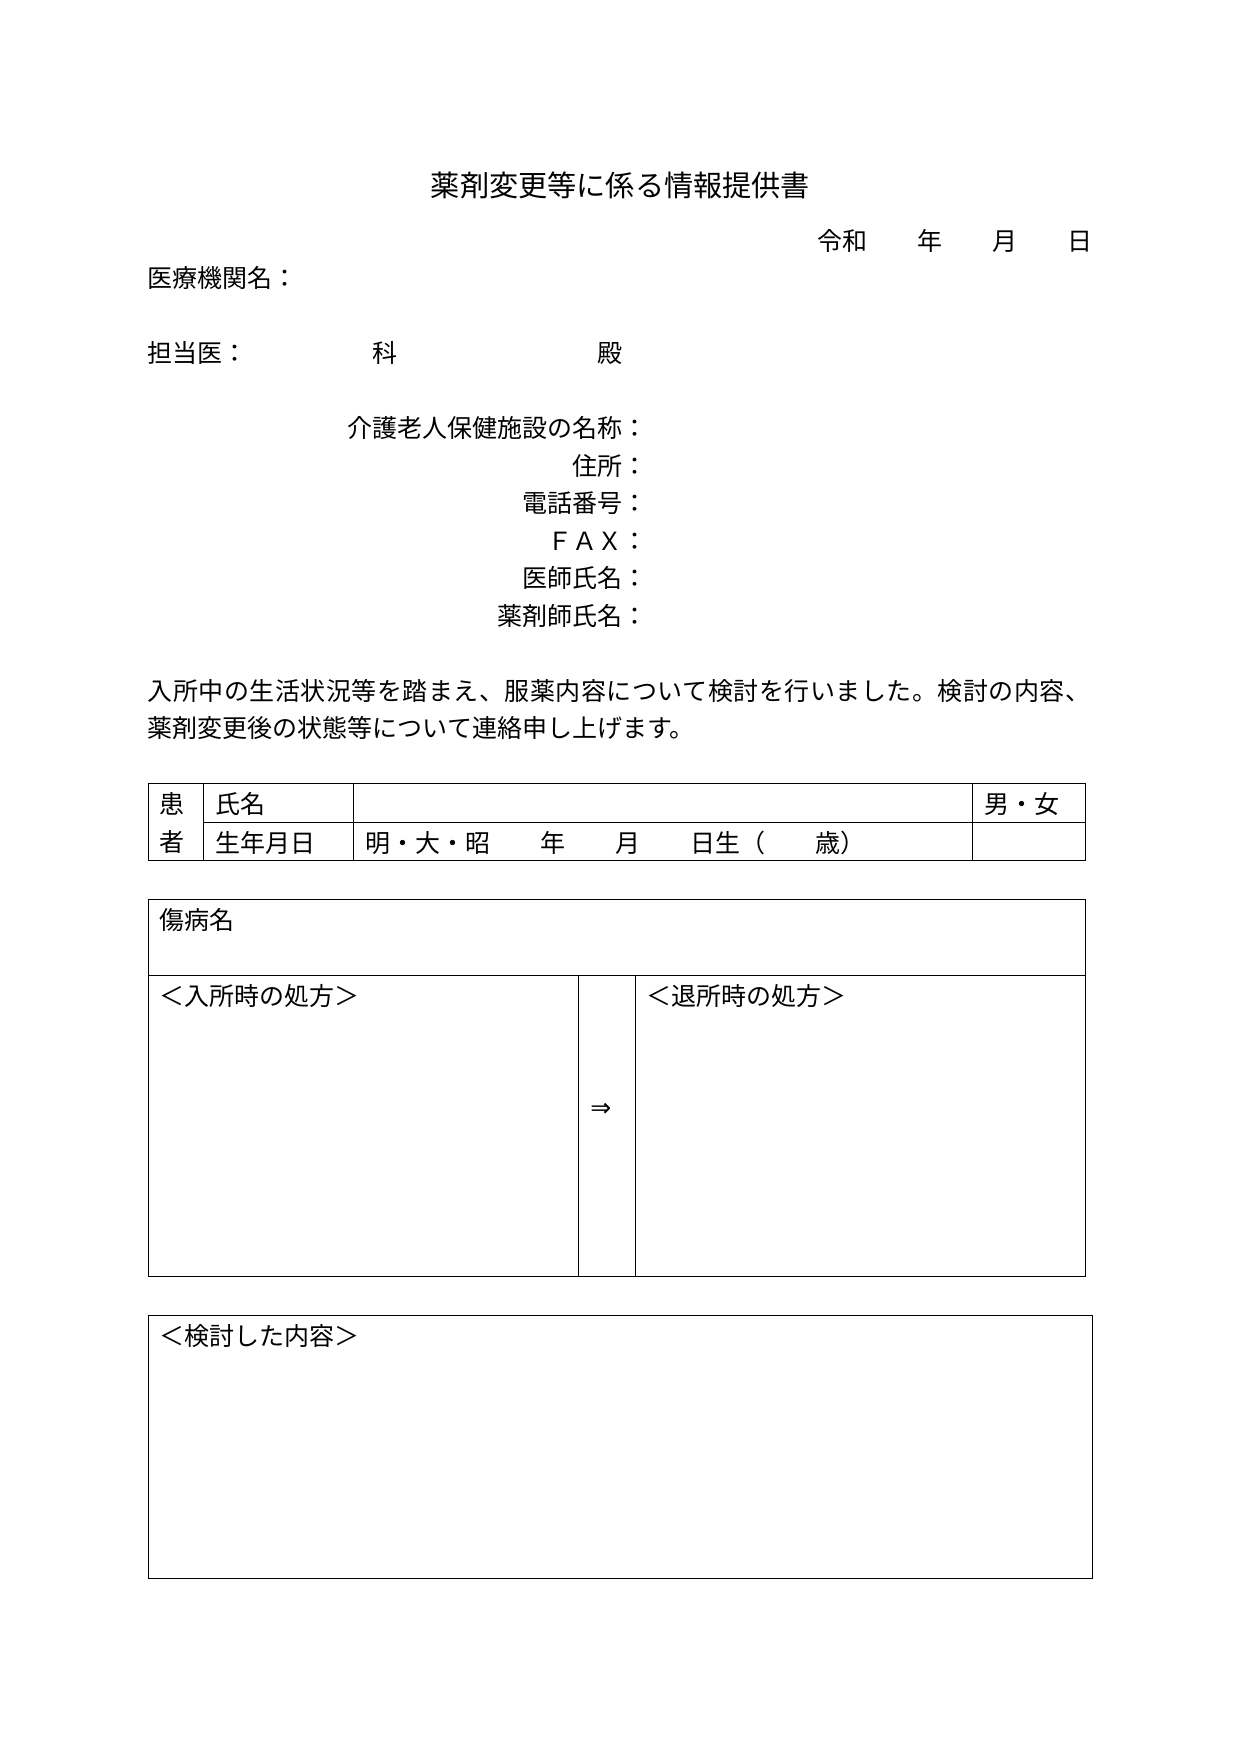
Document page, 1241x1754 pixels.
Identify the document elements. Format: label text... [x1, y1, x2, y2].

table_header 氏名 [204, 784, 353, 822]
table_cell ⇒ [579, 976, 635, 1276]
table_cell ＜退所時の処方＞ [636, 976, 1085, 1276]
text ＦＡＸ： [148, 521, 1092, 558]
text 医療機関名： [148, 258, 1092, 296]
table_header [354, 784, 972, 822]
text 住所： [148, 446, 1092, 483]
table_cell 生年月日 [204, 823, 353, 860]
table_cell [973, 823, 1085, 860]
text 介護老人保健施設の名称： [148, 408, 1092, 446]
table_header 患 者 [149, 784, 203, 860]
text 入所中の生活状況等を踏まえ、服薬内容について検討を行いました。検討の内容、薬剤変更後の状態等について連絡申し上げます。 [148, 671, 1092, 746]
table_header 傷病名 [149, 900, 1085, 975]
table_header 男・女 [973, 784, 1085, 822]
text 電話番号： [148, 483, 1092, 521]
table_cell 明・大・昭 年 月 日生（ 歳） [354, 823, 972, 860]
table_cell ＜入所時の処方＞ [149, 976, 578, 1276]
table_header ＜検討した内容＞ [149, 1316, 1092, 1578]
text 薬剤変更等に係る情報提供書 [148, 146, 1092, 221]
text 薬剤師氏名： [148, 596, 1092, 633]
text 令和 年 月 日 [148, 221, 1092, 258]
text 担当医： 科 殿 [148, 333, 1092, 371]
text 医師氏名： [148, 558, 1092, 596]
